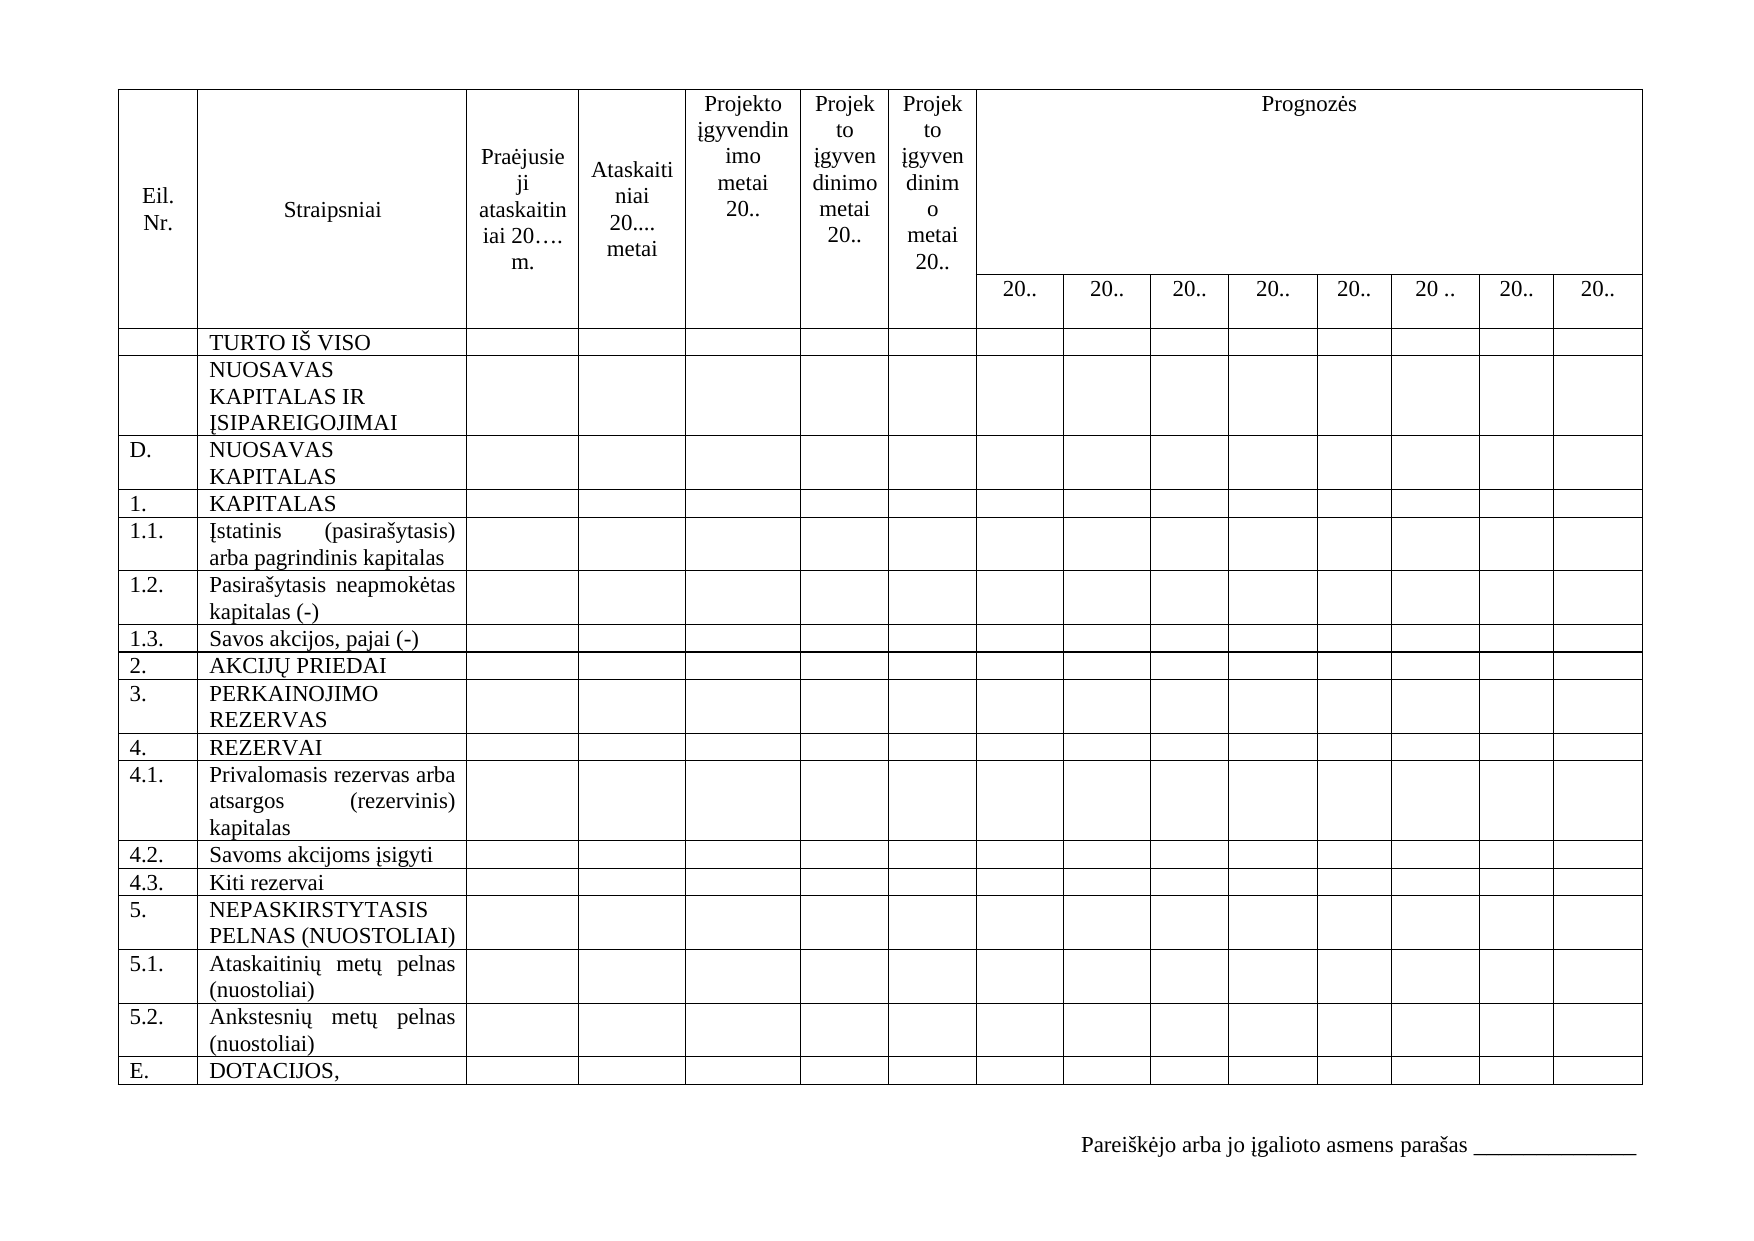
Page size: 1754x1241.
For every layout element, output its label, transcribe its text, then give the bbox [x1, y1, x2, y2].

table_cell [889, 896, 976, 949]
table_cell NUOSAVAS KAPITALAS [198, 436, 466, 489]
table_cell [1318, 571, 1391, 624]
table_cell [977, 625, 1063, 651]
table_cell D. [119, 436, 197, 489]
table_cell 1.1. [119, 518, 197, 570]
table_cell [1318, 950, 1391, 1002]
table_cell [1064, 896, 1150, 949]
table_cell [1318, 329, 1391, 355]
table_cell [1318, 490, 1391, 517]
table_cell [801, 680, 888, 733]
table_cell [1064, 1004, 1150, 1056]
table_cell [467, 653, 578, 679]
table_cell [1480, 680, 1553, 733]
table_cell [1554, 761, 1642, 840]
table_cell 20.. [1554, 275, 1642, 328]
table_cell [1151, 734, 1228, 760]
table_cell [1151, 571, 1228, 624]
table_cell [1229, 436, 1317, 489]
table_cell [686, 625, 800, 651]
table_cell [977, 950, 1063, 1002]
table_cell [1554, 329, 1642, 355]
table_cell [801, 436, 888, 489]
table_cell [579, 1004, 685, 1056]
table_cell [889, 490, 976, 517]
table_cell Privalomasis rezervas arba atsargos (rezervinis) kapitalas [198, 761, 466, 840]
table_cell [1064, 653, 1150, 679]
table_cell TURTO IŠ VISO [198, 329, 466, 355]
table_cell [1480, 869, 1553, 895]
table_cell [1392, 734, 1479, 760]
table_cell [1480, 653, 1553, 679]
table_cell [889, 518, 976, 570]
table_cell 20.. [977, 275, 1063, 328]
table_cell [1392, 1004, 1479, 1056]
table_cell [1318, 841, 1391, 867]
table_cell [686, 1057, 800, 1083]
table_cell [686, 436, 800, 489]
table_cell [801, 950, 888, 1002]
table_cell [579, 571, 685, 624]
table_cell [467, 761, 578, 840]
table_cell [977, 571, 1063, 624]
table_cell [889, 1004, 976, 1056]
table_header Projekto įgyvendinimo metai 20.. [686, 90, 800, 274]
table_cell [1554, 950, 1642, 1002]
table_cell [1392, 518, 1479, 570]
table_cell [1229, 761, 1317, 840]
table_cell 20.. [1064, 275, 1150, 328]
table_cell [1151, 1057, 1228, 1083]
table_cell [1151, 329, 1228, 355]
table_cell 4.3. [119, 869, 197, 895]
table_cell [1554, 490, 1642, 517]
table_cell [1554, 436, 1642, 489]
table_cell [977, 518, 1063, 570]
table_cell 5.1. [119, 950, 197, 1002]
table_cell [579, 436, 685, 489]
table_cell [1392, 950, 1479, 1002]
table_cell [889, 653, 976, 679]
table_cell [1554, 1057, 1642, 1083]
table_cell [467, 1057, 578, 1083]
table_cell [1480, 625, 1553, 651]
table_cell [1151, 356, 1228, 435]
table_cell [1554, 571, 1642, 624]
table_cell [977, 356, 1063, 435]
table_cell [1480, 1057, 1553, 1083]
table_cell [1480, 436, 1553, 489]
table_cell [579, 653, 685, 679]
table_cell [467, 734, 578, 760]
table_cell [467, 841, 578, 867]
table_cell [801, 329, 888, 355]
table_cell [977, 1004, 1063, 1056]
table_cell [579, 329, 685, 355]
table_cell [1151, 841, 1228, 867]
table_cell [579, 1057, 685, 1083]
table_cell [977, 734, 1063, 760]
table_cell [686, 274, 800, 328]
table_cell [1229, 680, 1317, 733]
table_cell E. [119, 1057, 197, 1083]
table_cell [1229, 653, 1317, 679]
table_cell [579, 680, 685, 733]
table_cell [579, 490, 685, 517]
table_cell [1064, 734, 1150, 760]
table_cell [1229, 950, 1317, 1002]
table_cell [801, 761, 888, 840]
table_header Straipsniai [198, 90, 466, 328]
table_cell 5. [119, 896, 197, 949]
table_cell DOTACIJOS, SUBSIDIJOS [198, 1057, 466, 1083]
table_cell [1554, 841, 1642, 867]
table_cell [1392, 490, 1479, 517]
table_cell 3. [119, 680, 197, 733]
table_cell 5.2. [119, 1004, 197, 1056]
table_cell [1229, 490, 1317, 517]
table_cell [686, 734, 800, 760]
table_cell [1392, 329, 1479, 355]
table_cell [1554, 680, 1642, 733]
table_cell [889, 274, 976, 328]
table_cell [1392, 761, 1479, 840]
table_cell [579, 896, 685, 949]
table_cell Savos akcijos, pajai (-) [198, 625, 466, 651]
table_cell [889, 869, 976, 895]
table_cell Kiti rezervai [198, 869, 466, 895]
table_cell 20.. [1151, 275, 1228, 328]
table_cell [1480, 950, 1553, 1002]
table_cell [686, 841, 800, 867]
table_cell [1318, 1057, 1391, 1083]
table_cell [889, 680, 976, 733]
table_cell [1480, 518, 1553, 570]
table_cell [1064, 841, 1150, 867]
table_cell [1554, 734, 1642, 760]
table_cell [467, 950, 578, 1002]
table_cell [1229, 1004, 1317, 1056]
table_cell Savoms akcijoms įsigyti [198, 841, 466, 867]
table_cell [686, 869, 800, 895]
table_cell [1064, 761, 1150, 840]
table_cell [1229, 571, 1317, 624]
table_cell [801, 1004, 888, 1056]
table_cell [1392, 1057, 1479, 1083]
table_cell 4.2. [119, 841, 197, 867]
table_cell [1392, 625, 1479, 651]
table_cell [686, 896, 800, 949]
table_cell [889, 950, 976, 1002]
table_cell [1318, 869, 1391, 895]
table_cell [467, 869, 578, 895]
table_cell [579, 841, 685, 867]
table_cell [1151, 653, 1228, 679]
table_cell Ankstesnių metų pelnas (nuostoliai) [198, 1004, 466, 1056]
table_cell [1480, 1004, 1553, 1056]
table_cell [977, 329, 1063, 355]
table_cell [1229, 841, 1317, 867]
table_header Projekto įgyvendinimo metai 20.. [801, 90, 888, 274]
table_cell [801, 869, 888, 895]
table_cell [1151, 625, 1228, 651]
table_cell [1229, 869, 1317, 895]
table_cell [1480, 490, 1553, 517]
table_cell [1318, 356, 1391, 435]
table_cell [889, 329, 976, 355]
table_cell 20 .. [1392, 275, 1479, 328]
table_cell [467, 329, 578, 355]
table_header Praėjusieji ataskaitiniai 20…. m. [467, 90, 578, 328]
table_cell [977, 869, 1063, 895]
table_cell [1318, 680, 1391, 733]
table_cell [686, 571, 800, 624]
table_header Projekto įgyvendinimo metai 20.. [889, 90, 976, 274]
table_cell [1151, 950, 1228, 1002]
table_cell REZERVAI [198, 734, 466, 760]
table_cell [686, 1004, 800, 1056]
table_cell Įstatinis (pasirašytasis) arba pagrindinis kapitalas [198, 518, 466, 570]
table_cell [1318, 734, 1391, 760]
table_cell PERKAINOJIMO REZERVAS [198, 680, 466, 733]
table_cell [686, 490, 800, 517]
table_cell [889, 436, 976, 489]
table_cell [1554, 1004, 1642, 1056]
table_cell [686, 680, 800, 733]
table_cell [1151, 680, 1228, 733]
table_cell [977, 841, 1063, 867]
table_cell [1554, 518, 1642, 570]
table_cell [467, 625, 578, 651]
table_cell [1392, 436, 1479, 489]
table_cell [1064, 680, 1150, 733]
table_cell [1554, 869, 1642, 895]
table_cell [1554, 653, 1642, 679]
table_cell [1229, 896, 1317, 949]
table_cell 1.2. [119, 571, 197, 624]
table_cell [801, 625, 888, 651]
table_cell [889, 356, 976, 435]
table_header Eil. Nr. [119, 90, 197, 328]
table_cell [889, 1057, 976, 1083]
table_cell [1480, 841, 1553, 867]
table_cell [1064, 571, 1150, 624]
table_cell [1318, 761, 1391, 840]
table_cell [467, 490, 578, 517]
table_cell [1392, 653, 1479, 679]
table_cell [1318, 653, 1391, 679]
table_cell [1064, 518, 1150, 570]
table_cell [1480, 571, 1553, 624]
table_cell [1318, 518, 1391, 570]
table_cell [1064, 436, 1150, 489]
table_cell [977, 761, 1063, 840]
table_cell [1554, 896, 1642, 949]
table_cell [579, 625, 685, 651]
table_cell KAPITALAS [198, 490, 466, 517]
table_cell [1554, 356, 1642, 435]
table_cell [686, 653, 800, 679]
table_cell [1064, 1057, 1150, 1083]
table_cell [686, 761, 800, 840]
table_cell [1064, 950, 1150, 1002]
table_cell [686, 950, 800, 1002]
table_cell [889, 761, 976, 840]
table_cell [977, 490, 1063, 517]
table_cell [1229, 734, 1317, 760]
table_cell [579, 761, 685, 840]
table_cell [1151, 490, 1228, 517]
table_cell [1064, 869, 1150, 895]
table_cell [579, 869, 685, 895]
table_cell [467, 1004, 578, 1056]
table_cell [801, 571, 888, 624]
table_cell 20.. [1229, 275, 1317, 328]
table_cell [686, 329, 800, 355]
table_cell [1229, 625, 1317, 651]
table_cell [579, 734, 685, 760]
table_cell [467, 518, 578, 570]
table_cell [1151, 1004, 1228, 1056]
table_cell 4.1. [119, 761, 197, 840]
table_cell [977, 680, 1063, 733]
table_cell [1064, 329, 1150, 355]
table_cell [1151, 869, 1228, 895]
table_cell [801, 274, 888, 328]
table_cell 20.. [1480, 275, 1553, 328]
table_cell [1480, 356, 1553, 435]
table_cell [467, 571, 578, 624]
table_cell 4. [119, 734, 197, 760]
table_cell Akcijų priedai [198, 653, 466, 679]
table_cell [1392, 356, 1479, 435]
table_cell [1392, 680, 1479, 733]
table_cell [889, 841, 976, 867]
table_cell 20.. [1318, 275, 1391, 328]
table_cell [889, 571, 976, 624]
table_cell [801, 653, 888, 679]
table_header Prognozės [977, 90, 1642, 274]
table_cell NEPASKIRSTYTASIS PELNAS (NUOSTOLIAI) [198, 896, 466, 949]
table_cell [1151, 896, 1228, 949]
table_cell [467, 436, 578, 489]
table_cell [1480, 896, 1553, 949]
table_cell [977, 436, 1063, 489]
table_cell [889, 734, 976, 760]
table_cell [1318, 1004, 1391, 1056]
table_cell [801, 734, 888, 760]
table_cell [1229, 518, 1317, 570]
table_cell 2. [119, 653, 197, 679]
table_cell [467, 896, 578, 949]
table_header Ataskaitiniai 20.... metai [579, 90, 685, 328]
table_cell [801, 356, 888, 435]
table_cell [579, 356, 685, 435]
table_cell [119, 329, 197, 355]
table_cell 1. [119, 490, 197, 517]
table_cell [1392, 571, 1479, 624]
table_cell [977, 1057, 1063, 1083]
table_cell [801, 1057, 888, 1083]
table_cell [119, 356, 197, 435]
table_cell [1064, 625, 1150, 651]
table_cell [467, 356, 578, 435]
table_cell [1318, 896, 1391, 949]
table_cell [801, 518, 888, 570]
table_cell 1.3. [119, 625, 197, 651]
table_cell Ataskaitinių metų pelnas (nuostoliai) [198, 950, 466, 1002]
table_cell [801, 896, 888, 949]
table_cell [801, 841, 888, 867]
table_cell [1318, 436, 1391, 489]
table_cell [1392, 869, 1479, 895]
table_cell [1480, 329, 1553, 355]
table_cell [977, 896, 1063, 949]
table_cell [889, 625, 976, 651]
table_cell [1229, 1057, 1317, 1083]
table_cell [1318, 625, 1391, 651]
table_cell [1151, 761, 1228, 840]
table_cell [1480, 761, 1553, 840]
table_cell [977, 653, 1063, 679]
table_cell [579, 950, 685, 1002]
table_cell [579, 518, 685, 570]
table_cell [1229, 356, 1317, 435]
table_cell [467, 680, 578, 733]
table_cell [1151, 518, 1228, 570]
table_cell [1064, 490, 1150, 517]
table_cell Pasirašytasis neapmokėtas kapitalas (-) [198, 571, 466, 624]
table_cell [1229, 329, 1317, 355]
table_cell [686, 518, 800, 570]
table_cell NUOSAVAS KAPITALAS IR ĮSIPAREIGOJIMAI [198, 356, 466, 435]
table_cell [1480, 734, 1553, 760]
table_cell [801, 490, 888, 517]
table_cell [1554, 625, 1642, 651]
table_cell [1392, 896, 1479, 949]
table_cell [1151, 436, 1228, 489]
table_cell [1064, 356, 1150, 435]
table_cell [1392, 841, 1479, 867]
table_cell [686, 356, 800, 435]
